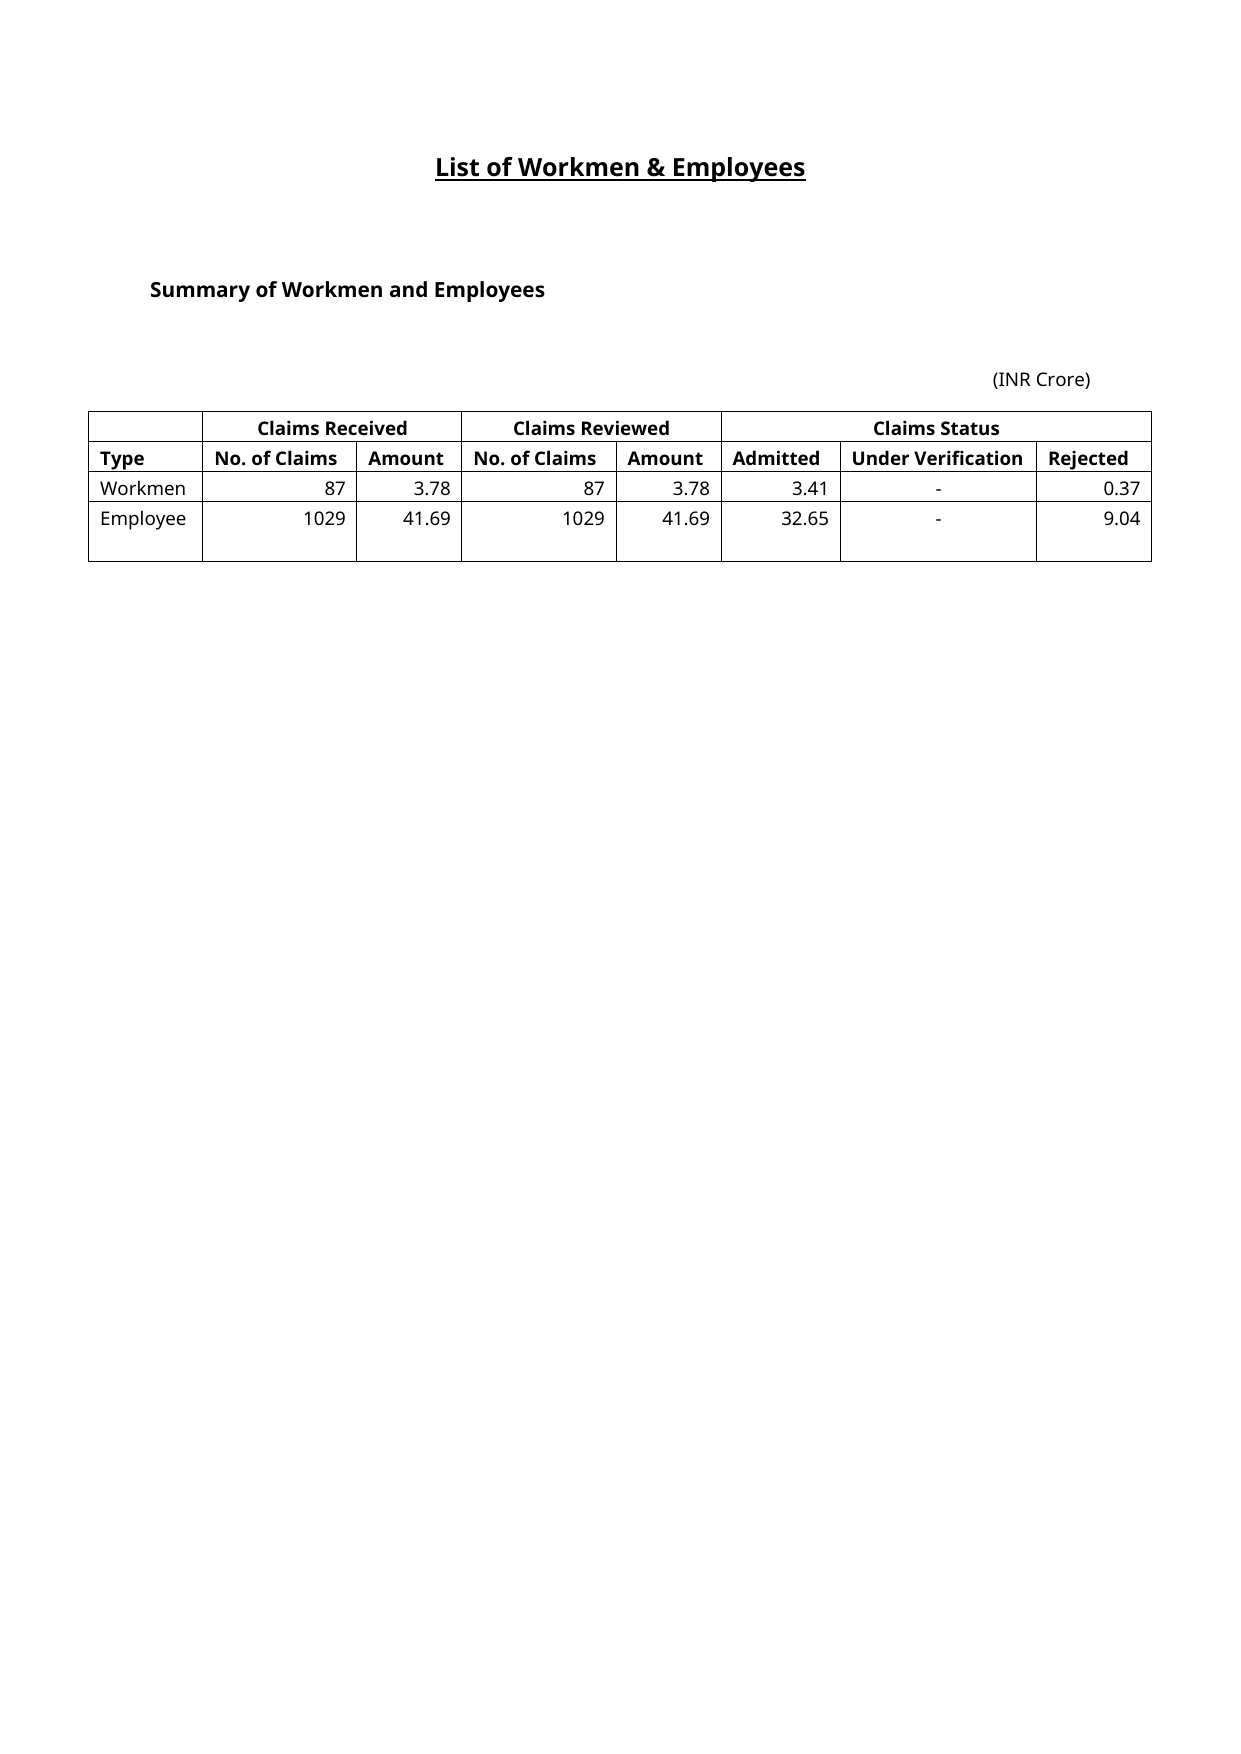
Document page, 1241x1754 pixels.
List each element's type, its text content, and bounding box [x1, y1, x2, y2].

table_cell [617, 531, 721, 561]
table_cell [357, 531, 461, 561]
table_cell - [841, 472, 1036, 501]
table_cell 32.65 [722, 502, 840, 531]
table_header Claims Received [203, 412, 461, 441]
table_cell Amount [617, 442, 721, 471]
table_cell 41.69 [357, 502, 461, 531]
table_cell Amount [357, 442, 461, 471]
table_cell Rejected [1037, 442, 1151, 471]
table_cell 87 [462, 472, 616, 501]
text List of Workmen & Employees [150, 150, 1090, 184]
table_cell 0.37 [1037, 472, 1151, 501]
table_cell [203, 531, 356, 561]
table_cell 3.78 [617, 472, 721, 501]
table_cell [462, 531, 616, 561]
table_cell [841, 531, 1036, 561]
table_cell 87 [203, 472, 356, 501]
table_cell [89, 531, 202, 561]
table_cell No. of Claims [462, 442, 616, 471]
table_cell 1029 [203, 502, 356, 531]
table_cell 3.41 [722, 472, 840, 501]
table_cell 41.69 [617, 502, 721, 531]
table_cell Workmen [89, 472, 202, 501]
text Summary of Workmen and Employees [150, 275, 1090, 303]
table_cell No. of Claims [203, 442, 356, 471]
table_cell Under Verification [841, 442, 1036, 471]
table_header [89, 412, 202, 441]
table_cell 1029 [462, 502, 616, 531]
table_cell Type [89, 442, 202, 471]
table_cell [722, 531, 840, 561]
table_cell 3.78 [357, 472, 461, 501]
table_cell Employee [89, 502, 202, 531]
table_header Claims Status [722, 412, 1151, 441]
table_cell [1037, 531, 1151, 561]
text (INR Crore) [150, 367, 1090, 392]
table_header Claims Reviewed [462, 412, 721, 441]
table_cell - [841, 502, 1036, 531]
table_cell Admitted [722, 442, 840, 471]
table_cell 9.04 [1037, 502, 1151, 531]
